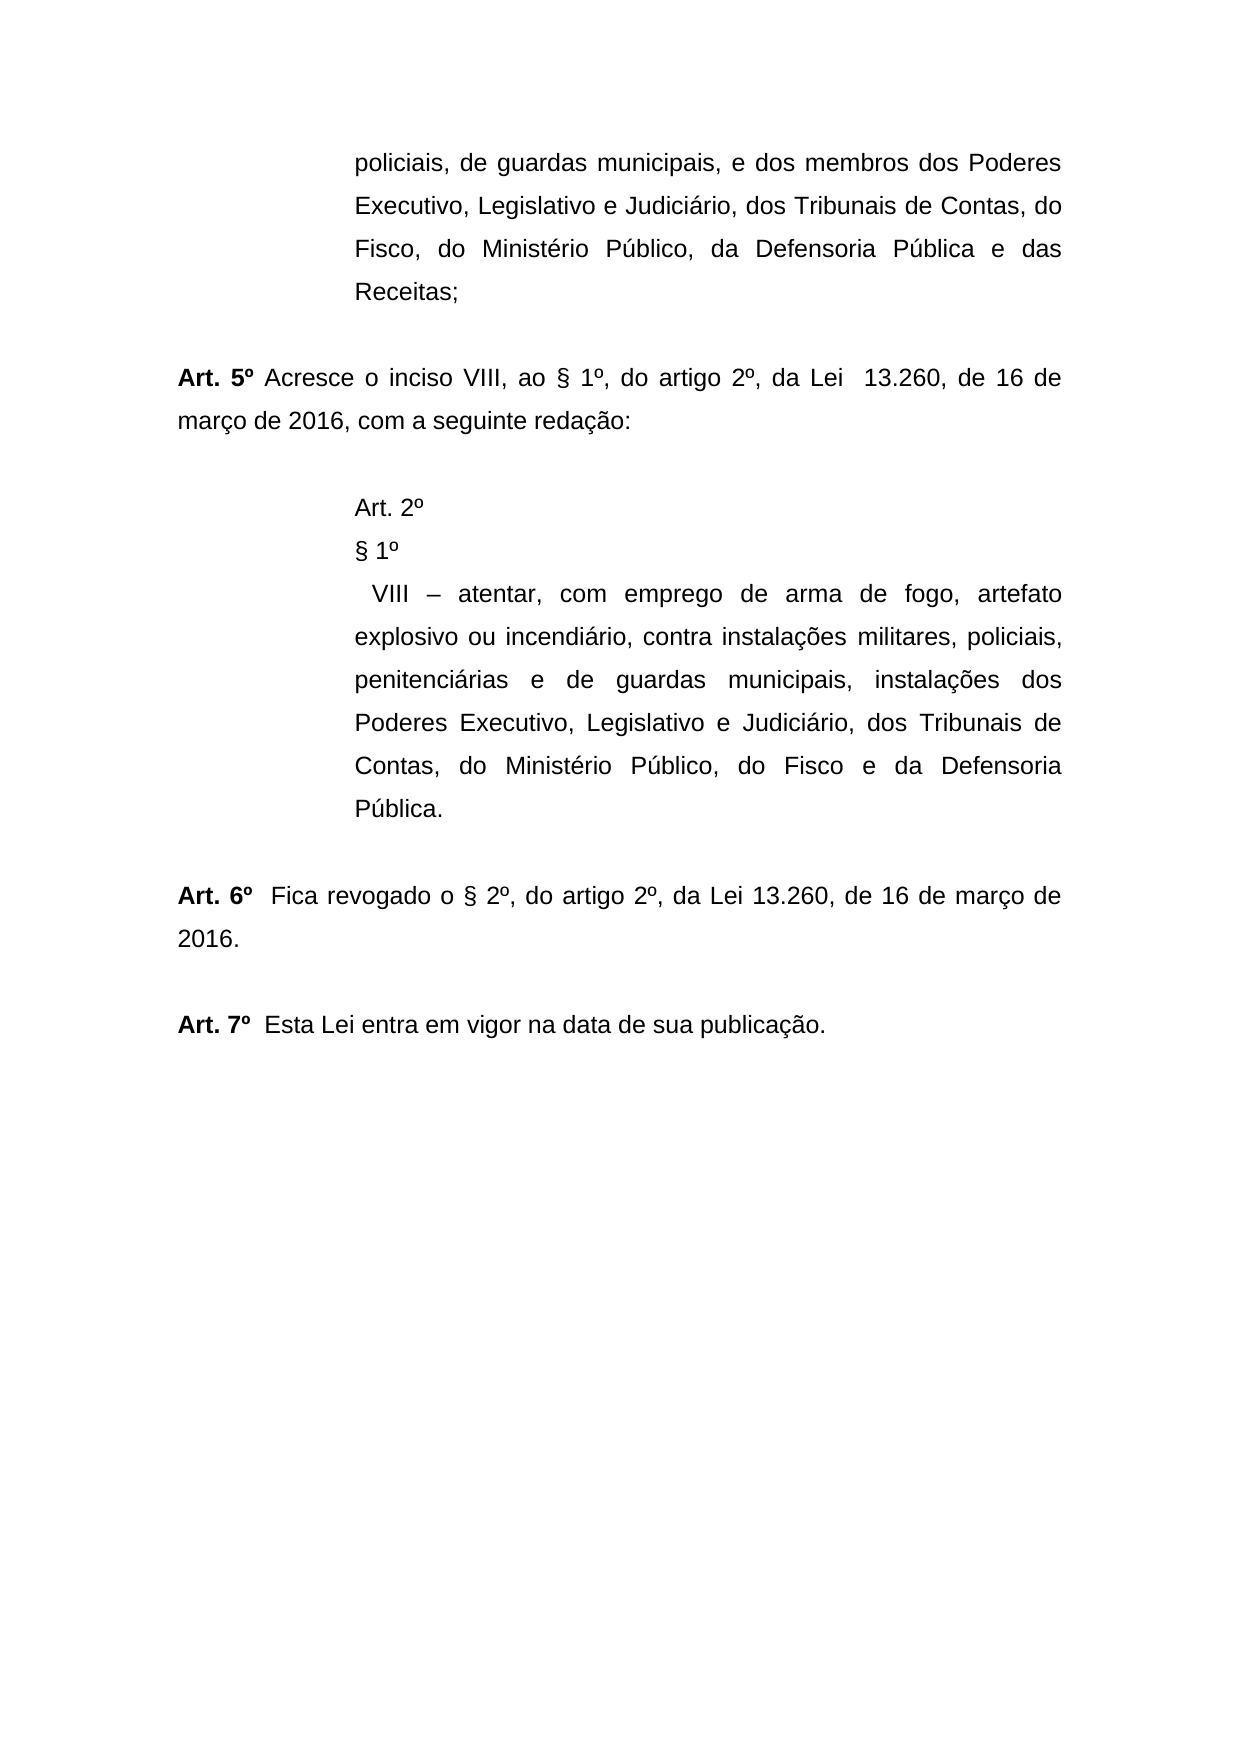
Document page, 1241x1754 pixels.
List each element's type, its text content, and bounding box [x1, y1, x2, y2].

text Art. 6º Fica revogado o § 2º, do artigo 2º, da Lei 13.260, de 16 de março de 2016. [177, 881, 1063, 953]
text VIII – atentar, com emprego de arma de fogo, artefato explosivo ou incendiário, contra instalações militares, policiais, penitenciárias e de guardas municipais, instalações dos Poderes Executivo, Legislativo e Judiciário, dos Tribunais de Contas, do Ministério Público, do Fisco e da Defensoria Pública. [354, 579, 1063, 823]
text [354, 148, 1063, 306]
text Art. 7º Esta Lei entra em vigor na data de sua publicação. [177, 1010, 1063, 1039]
text Art. 2º [354, 493, 1063, 521]
text § 1º [354, 536, 1063, 564]
text Art. 5º Acresce o inciso VIII, ao § 1º, do artigo 2º, da Lei 13.260, de 16 de março de 2016, com a seguinte redação: [177, 363, 1063, 435]
